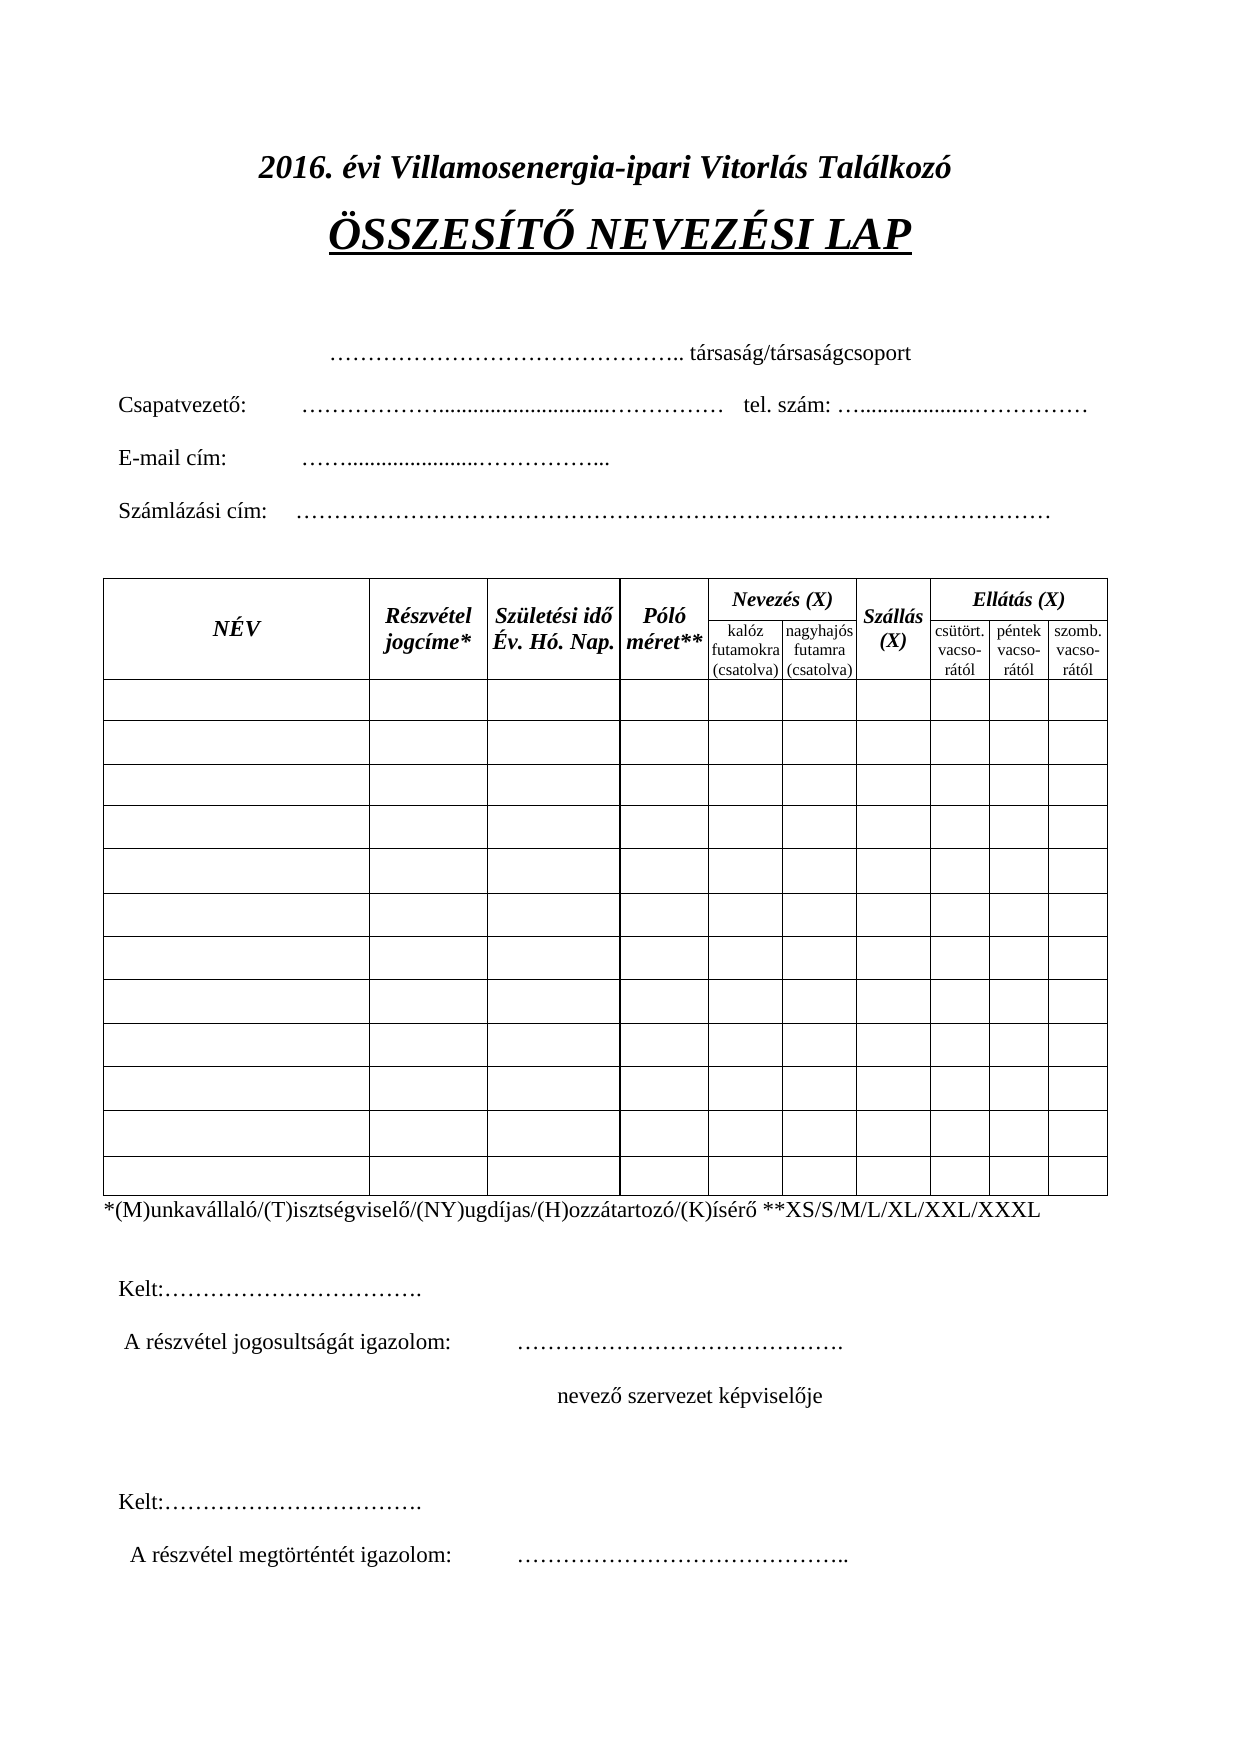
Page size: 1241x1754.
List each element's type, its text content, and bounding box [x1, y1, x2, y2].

table_cell [621, 721, 708, 764]
table_cell [709, 1111, 782, 1156]
table_cell [990, 1111, 1048, 1156]
table_cell [990, 806, 1048, 848]
table_header Szállás (X) [857, 579, 930, 678]
text ……………………………………….. társaság/társaságcsoport [148, 338, 1093, 365]
table_cell [1049, 1067, 1107, 1110]
table_cell [370, 680, 487, 719]
table_cell [783, 980, 856, 1023]
table_cell [488, 937, 619, 979]
table_cell [783, 721, 856, 764]
table_cell [783, 1024, 856, 1066]
text Kelt:……………………………. [118, 1276, 1122, 1302]
table_cell [370, 765, 487, 805]
table_cell [370, 849, 487, 893]
table_cell [621, 765, 708, 805]
table_cell [1049, 849, 1107, 893]
table_cell [857, 721, 930, 764]
table_header Ellátás (X) [931, 579, 1107, 620]
table_cell [931, 1157, 989, 1195]
table_cell [1049, 894, 1107, 936]
table_cell [370, 980, 487, 1023]
table_cell [990, 894, 1048, 936]
table_cell [1049, 1111, 1107, 1156]
table_cell [931, 1111, 989, 1156]
table_cell [1049, 937, 1107, 979]
table_cell [488, 1111, 619, 1156]
table_cell [709, 894, 782, 936]
table_cell [709, 1024, 782, 1066]
table_cell [621, 1067, 708, 1110]
table_cell [104, 1067, 369, 1110]
table_header Póló méret** [621, 579, 708, 678]
table_cell [709, 937, 782, 979]
table_cell [990, 1024, 1048, 1066]
table_cell [783, 765, 856, 805]
table_cell kalóz futamokra (csatolva) [709, 621, 782, 678]
table_cell [990, 680, 1048, 719]
table_cell csütört. vacso-rától [931, 621, 989, 678]
table_cell [857, 980, 930, 1023]
table_cell [931, 937, 989, 979]
text E-mail cím: …….......................……………... [118, 444, 1122, 470]
table_cell [104, 721, 369, 764]
table_header Születési idő Év. Hó. Nap. [488, 579, 619, 678]
table_cell [370, 806, 487, 848]
table_cell [990, 1067, 1048, 1110]
text A részvétel megtörténtét igazolom: …………………………………….. [118, 1541, 1122, 1567]
table_cell [621, 894, 708, 936]
table_cell [104, 937, 369, 979]
table_cell [857, 849, 930, 893]
table_cell [1049, 980, 1107, 1023]
table_cell [931, 980, 989, 1023]
table_cell [783, 937, 856, 979]
table_cell szomb. vacso-rától [1049, 621, 1107, 678]
table_cell [783, 1067, 856, 1110]
table_cell [488, 680, 619, 719]
table_cell [104, 849, 369, 893]
text Csapatvezető: ………………..............................…………… tel. szám: …....................…………… [118, 391, 1122, 418]
table_cell [783, 1157, 856, 1195]
table_cell [104, 1024, 369, 1066]
table_cell [990, 849, 1048, 893]
table_cell [1049, 806, 1107, 848]
table_cell [990, 937, 1048, 979]
table_cell [931, 849, 989, 893]
table_cell [488, 1067, 619, 1110]
table_cell [104, 680, 369, 719]
table_cell [857, 806, 930, 848]
table_cell [621, 806, 708, 848]
table_cell [488, 765, 619, 805]
table_cell [104, 894, 369, 936]
table_cell [104, 765, 369, 805]
table_cell [1049, 680, 1107, 719]
table_cell [621, 849, 708, 893]
table_cell [104, 1111, 369, 1156]
table_cell [931, 894, 989, 936]
table_cell [931, 1024, 989, 1066]
text Kelt:……………………………. [118, 1488, 1122, 1514]
text A részvétel jogosultságát igazolom: ……………………………………. [118, 1328, 1122, 1354]
table_header NÉV [104, 579, 369, 678]
table_cell [370, 1111, 487, 1156]
table_cell [709, 1157, 782, 1195]
table_cell [621, 937, 708, 979]
table_cell [857, 765, 930, 805]
text Számlázási cím: ……………………………………………………………………………………… [118, 497, 1122, 523]
table_cell [857, 1024, 930, 1066]
table_cell [1049, 1024, 1107, 1066]
table_cell [370, 1067, 487, 1110]
table_cell [931, 721, 989, 764]
table_cell [709, 849, 782, 893]
table_cell [370, 894, 487, 936]
table_cell [370, 937, 487, 979]
table_cell [857, 894, 930, 936]
table_cell [488, 849, 619, 893]
table_cell [488, 806, 619, 848]
table_cell [621, 680, 708, 719]
text 2016. évi Villamosenergia-ipari Vitorlás Találkozó [118, 148, 1093, 186]
table_cell [783, 1111, 856, 1156]
table_cell [1049, 1157, 1107, 1195]
table_cell [104, 806, 369, 848]
table_cell [783, 894, 856, 936]
table_cell [488, 721, 619, 764]
table_cell [488, 1024, 619, 1066]
text nevező szervezet képviselője [118, 1354, 1122, 1409]
table_cell [488, 980, 619, 1023]
table_cell [709, 806, 782, 848]
table_cell [621, 1157, 708, 1195]
table_cell [931, 765, 989, 805]
table_cell [709, 721, 782, 764]
table_cell [857, 1111, 930, 1156]
table_cell [783, 680, 856, 719]
table_cell [1049, 765, 1107, 805]
table_cell [990, 765, 1048, 805]
table_cell [931, 1067, 989, 1110]
table_cell nagyhajós futamra (csatolva) [783, 621, 856, 678]
table_cell [931, 680, 989, 719]
table_cell [104, 980, 369, 1023]
table_header Nevezés (X) [709, 579, 856, 620]
table_cell [709, 980, 782, 1023]
table_cell [370, 1024, 487, 1066]
table_cell [621, 1024, 708, 1066]
text *(M)unkavállaló/(T)isztségviselő/(NY)ugdíjas/(H)ozzátartozó/(K)ísérő **XS/S/M/L/XL/XXL/XXXL [103, 1196, 1211, 1223]
table_cell [370, 1157, 487, 1195]
table_cell [990, 980, 1048, 1023]
table_cell [709, 1067, 782, 1110]
table_cell [488, 894, 619, 936]
table_cell [857, 680, 930, 719]
table_cell [783, 806, 856, 848]
table_header Részvétel jogcíme* [370, 579, 487, 678]
table_cell [1049, 721, 1107, 764]
table_cell [709, 765, 782, 805]
table_cell [709, 680, 782, 719]
table_cell [857, 1157, 930, 1195]
text ÖSSZESÍTŐ NEVEZÉSI LAP [148, 207, 1093, 259]
table_cell [488, 1157, 619, 1195]
table_cell [990, 721, 1048, 764]
table_cell péntek vacso-rától [990, 621, 1048, 678]
table_cell [370, 721, 487, 764]
table_cell [783, 849, 856, 893]
table_cell [857, 937, 930, 979]
table_cell [621, 980, 708, 1023]
table_cell [990, 1157, 1048, 1195]
table_cell [104, 1157, 369, 1195]
table_cell [857, 1067, 930, 1110]
table_cell [931, 806, 989, 848]
table_cell [621, 1111, 708, 1156]
